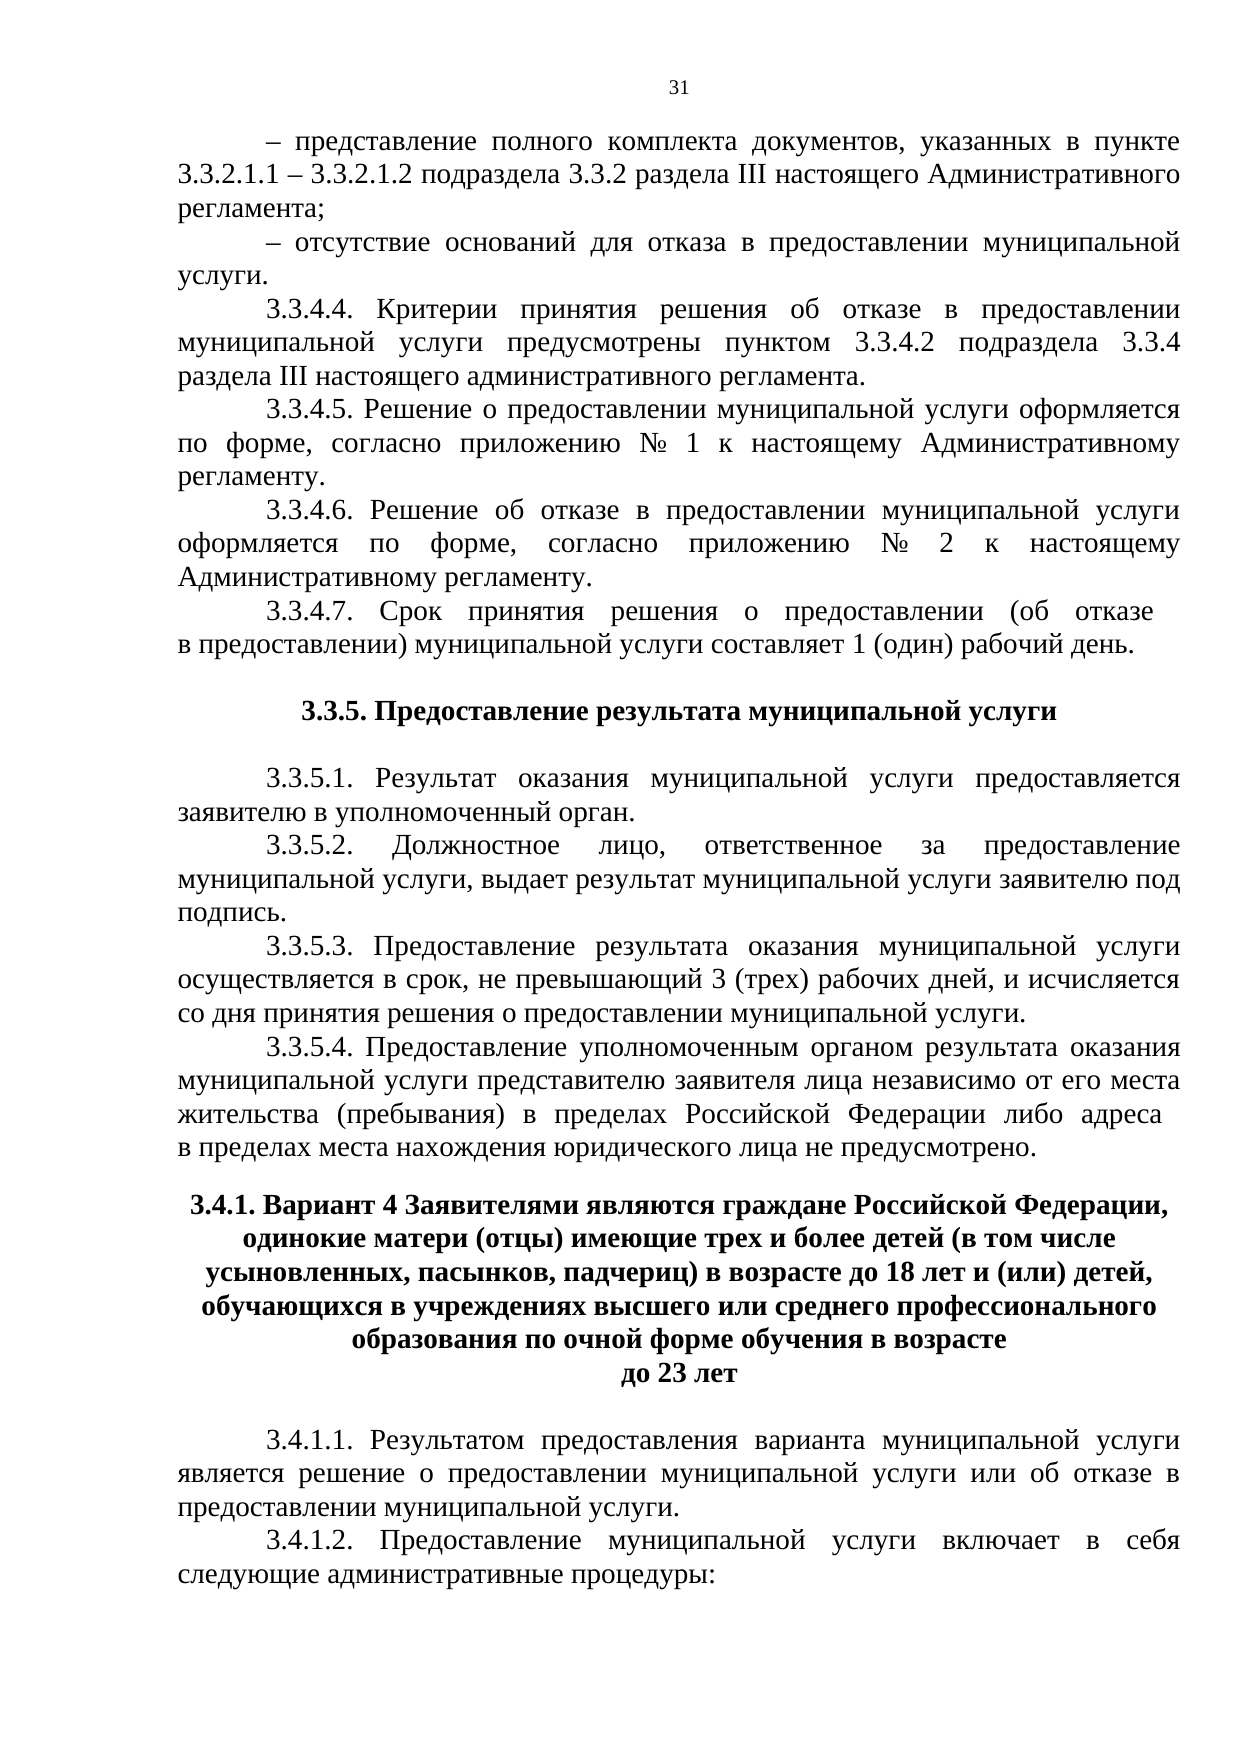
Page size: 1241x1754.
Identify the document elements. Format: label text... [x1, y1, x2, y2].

text 3.3.4.6. Решение об отказе в предоставлении муниципальной услуги оформляется по форме, согласно приложению № 2 к настоящему Административному регламенту. [177, 492, 1181, 593]
text 3.3.5.3. Предоставление результата оказания муниципальной услуги осуществляется в срок, не превышающий 3 (трех) рабочих дней, и исчисляется со дня принятия решения о предоставлении муниципальной услуги. [177, 928, 1181, 1029]
text 3.3.4.4. Критерии принятия решения об отказе в предоставлении муниципальной услуги предусмотрены пунктом 3.3.4.2 подраздела 3.3.4 раздела III настоящего административного регламента. [177, 291, 1181, 391]
text 3.4.1. Вариант 4 Заявителями являются граждане Российской Федерации, одинокие матери (отцы) имеющие трех и более детей (в том числе усыновленных, пасынков, падчериц) в возрасте до 18 лет и (или) детей, обучающихся в учреждениях высшего или среднего профессионального образования по очной форме обучения в возрасте [177, 1187, 1181, 1355]
text 3.3.5.2. Должностное лицо, ответственное за предоставление муниципальной услуги, выдает результат муниципальной услуги заявителю под подпись. [177, 827, 1181, 928]
text до 23 лет [177, 1355, 1181, 1388]
text 3.3.5. Предоставление результата муниципальной услуги [177, 693, 1181, 727]
text 3.3.5.1. Результат оказания муниципальной услуги предоставляется заявителю в уполномоченный орган. [177, 760, 1181, 827]
text – представление полного комплекта документов, указанных в пункте 3.3.2.1.1 – 3.3.2.1.2 подраздела 3.3.2 раздела III настоящего Административного регламента; [177, 123, 1181, 224]
text – отсутствие оснований для отказа в предоставлении муниципальной услуги. [177, 224, 1181, 291]
text 3.3.5.4. Предоставление уполномоченным органом результата оказания муниципальной услуги представителю заявителя лица независимо от его места жительства (пребывания) в пределах Российской Федерации либо адреса в пределах места нахождения юридического лица не предусмотрено. [177, 1029, 1181, 1163]
text 3.4.1.1. Результатом предоставления варианта муниципальной услуги является решение о предоставлении муниципальной услуги или об отказе в предоставлении муниципальной услуги. [177, 1422, 1181, 1522]
text 3.3.4.7. Срок принятия решения о предоставлении (об отказе в предоставлении) муниципальной услуги составляет 1 (один) рабочий день. [177, 593, 1181, 660]
text 3.3.4.5. Решение о предоставлении муниципальной услуги оформляется по форме, согласно приложению № 1 к настоящему Административному регламенту. [177, 391, 1181, 492]
text 3.4.1.2. Предоставление муниципальной услуги включает в себя следующие административные процедуры: [177, 1522, 1181, 1589]
